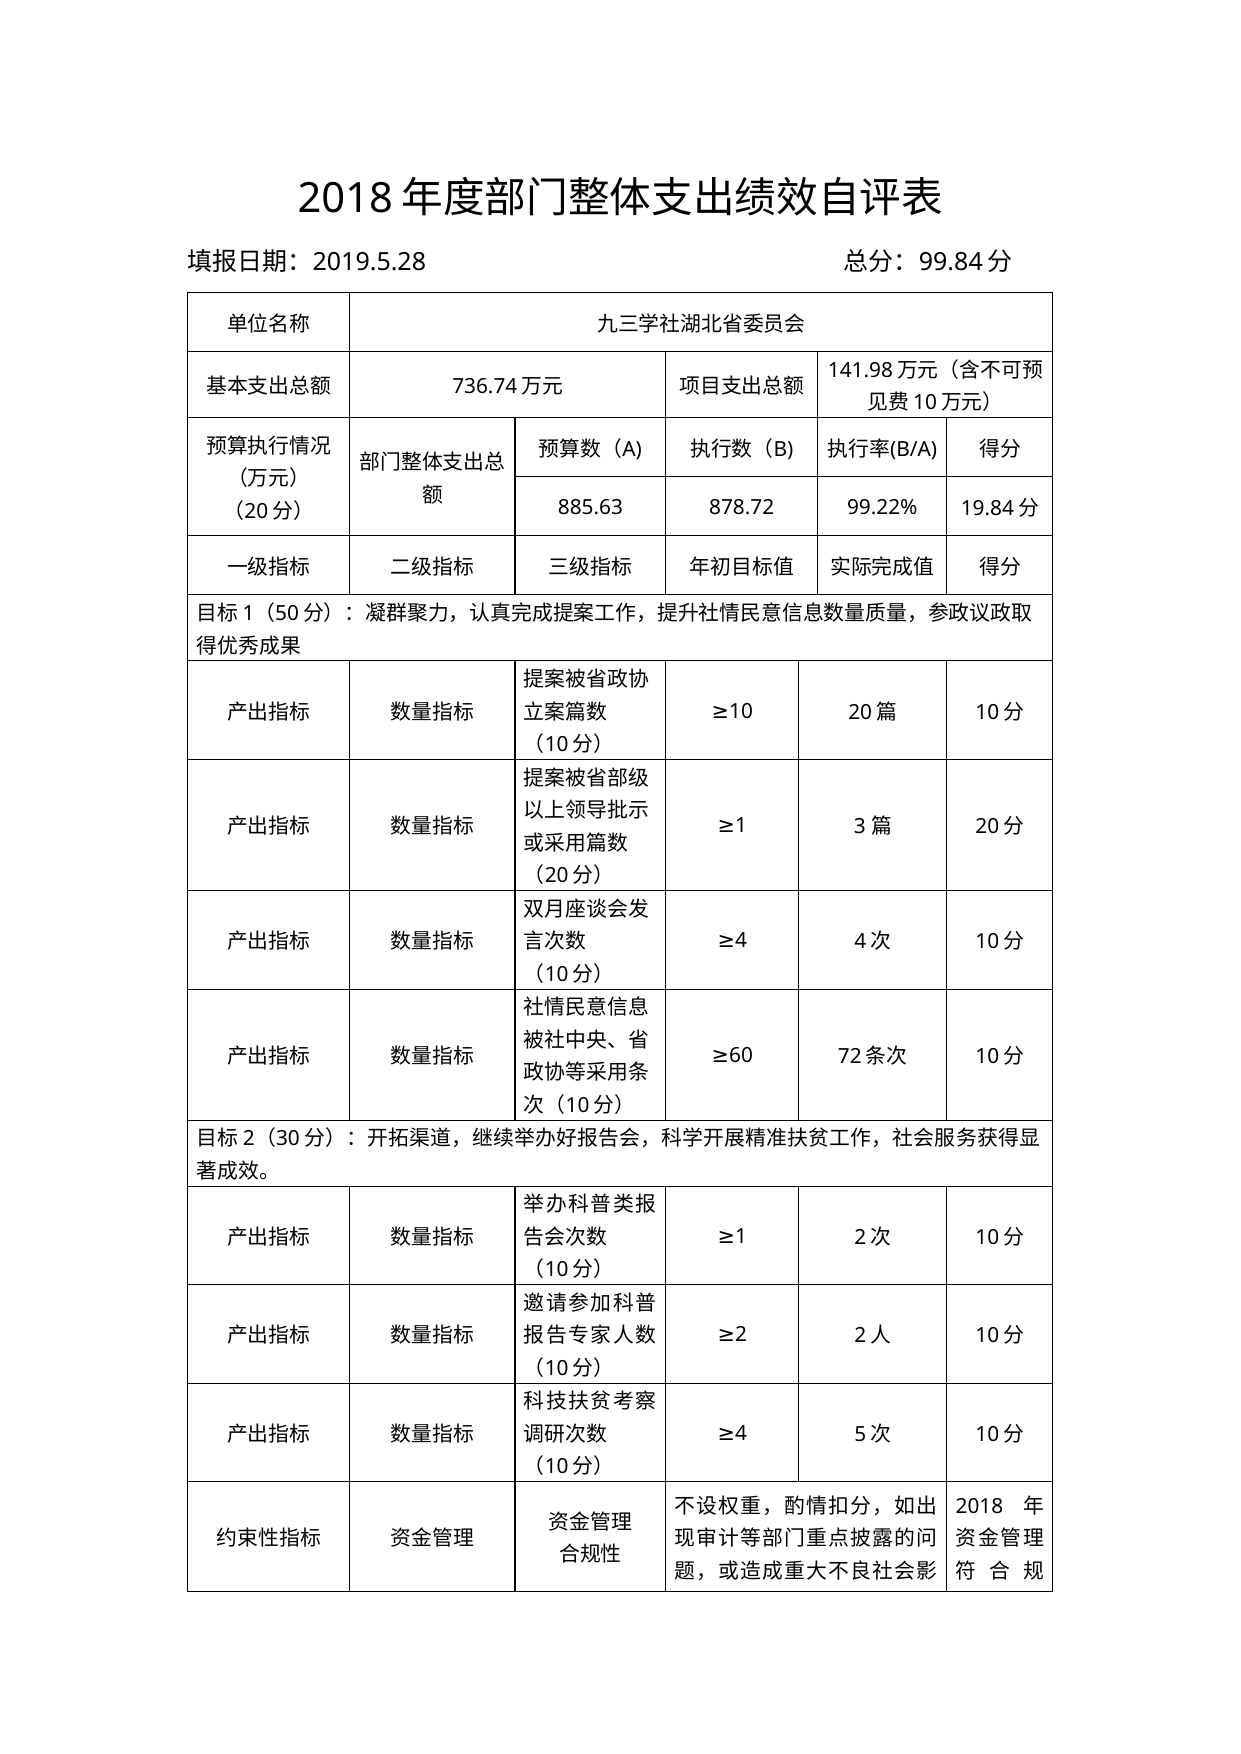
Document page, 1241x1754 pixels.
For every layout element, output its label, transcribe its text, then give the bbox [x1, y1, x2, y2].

table_cell 目标2（30分）：开拓渠道，继续举办好报告会，科学开展精准扶贫工作，社会服务获得显著成效。 [188, 1121, 1052, 1186]
table_cell ≥4 [666, 891, 798, 988]
table_cell 10分 [947, 1187, 1052, 1284]
table_cell 产出指标 [188, 990, 349, 1119]
table_cell 10分 [947, 661, 1052, 759]
table_cell 885.63 [516, 477, 665, 535]
table_cell 邀请参加科普报告专家人数（10分） [516, 1285, 665, 1383]
table_cell ≥60 [666, 990, 798, 1119]
table_header 单位名称 [188, 293, 349, 351]
table_cell 科技扶贫考察调研次数 （10分） [516, 1384, 665, 1481]
table_cell 产出指标 [188, 891, 349, 988]
table_cell 产出指标 [188, 1187, 349, 1284]
table_cell 项目支出总额 [666, 352, 817, 417]
table_cell 双月座谈会发言次数 （10分） [516, 891, 665, 988]
table_cell 部门整体支出总额 [350, 418, 514, 535]
table_cell 实际完成值 [818, 536, 946, 594]
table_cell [947, 1482, 1052, 1591]
table_cell 10分 [947, 1384, 1052, 1481]
table_cell ≥1 [666, 760, 798, 890]
table_cell 2人 [799, 1285, 946, 1383]
table_cell 预算数（A) [516, 418, 665, 476]
table_cell 三级指标 [516, 536, 665, 594]
table_cell 产出指标 [188, 1285, 349, 1383]
table_cell 产出指标 [188, 760, 349, 890]
table_cell 执行率(B/A) [818, 418, 946, 476]
table_cell 10分 [947, 990, 1052, 1119]
table_cell 数量指标 [350, 1187, 514, 1284]
table_cell 提案被省部级以上领导批示或采用篇数（20分） [516, 760, 665, 890]
table_cell 一级指标 [188, 536, 349, 594]
table_cell 99.22% [818, 477, 946, 535]
table_cell 基本支出总额 [188, 352, 349, 417]
table_cell 约束性指标 [188, 1482, 349, 1591]
text 2018年度部门整体支出绩效自评表 [187, 162, 1053, 227]
table_cell ≥4 [666, 1384, 798, 1481]
table_cell 数量指标 [350, 1285, 514, 1383]
table_cell 提案被省政协立案篇数 （10分） [516, 661, 665, 759]
table_cell 社情民意信息被社中央、省政协等采用条次（10分） [516, 990, 665, 1119]
table_cell 19.84分 [947, 477, 1052, 535]
table_cell ≥2 [666, 1285, 798, 1383]
table_cell 878.72 [666, 477, 817, 535]
table_cell 141.98万元（含不可预见费10万元） [818, 352, 1052, 417]
table_cell 资金管理 合规性 [516, 1482, 665, 1591]
table_cell 72条次 [799, 990, 946, 1119]
table_cell 执行数（B) [666, 418, 817, 476]
table_cell 2次 [799, 1187, 946, 1284]
table_cell 数量指标 [350, 891, 514, 988]
table_cell 数量指标 [350, 990, 514, 1119]
table_cell 资金管理 [350, 1482, 514, 1591]
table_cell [666, 1482, 946, 1591]
table_cell 736.74万元 [350, 352, 665, 417]
table_cell 得分 [947, 536, 1052, 594]
table_cell 产出指标 [188, 661, 349, 759]
table_cell 20分 [947, 760, 1052, 890]
table_header 九三学社湖北省委员会 [350, 293, 1052, 351]
table_cell 年初目标值 [666, 536, 817, 594]
table_cell 数量指标 [350, 1384, 514, 1481]
table_cell 4次 [799, 891, 946, 988]
text 填报日期：2019.5.28 总分：99.84分 [187, 227, 1053, 292]
table_cell 10分 [947, 1285, 1052, 1383]
table_cell ≥1 [666, 1187, 798, 1284]
table_cell 预算执行情况（万元） （20分） [188, 418, 349, 535]
table_cell 举办科普类报告会次数 （10分） [516, 1187, 665, 1284]
table_cell 二级指标 [350, 536, 514, 594]
table_cell 3 篇 [799, 760, 946, 890]
table_cell 得分 [947, 418, 1052, 476]
table_cell ≥10 [666, 661, 798, 759]
table_cell 10分 [947, 891, 1052, 988]
table_cell 数量指标 [350, 661, 514, 759]
table_cell 目标1（50分）：凝群聚力，认真完成提案工作，提升社情民意信息数量质量，参政议政取得优秀成果 [188, 595, 1052, 660]
table_cell 数量指标 [350, 760, 514, 890]
table_cell 20篇 [799, 661, 946, 759]
table_cell 产出指标 [188, 1384, 349, 1481]
table_cell 5次 [799, 1384, 946, 1481]
